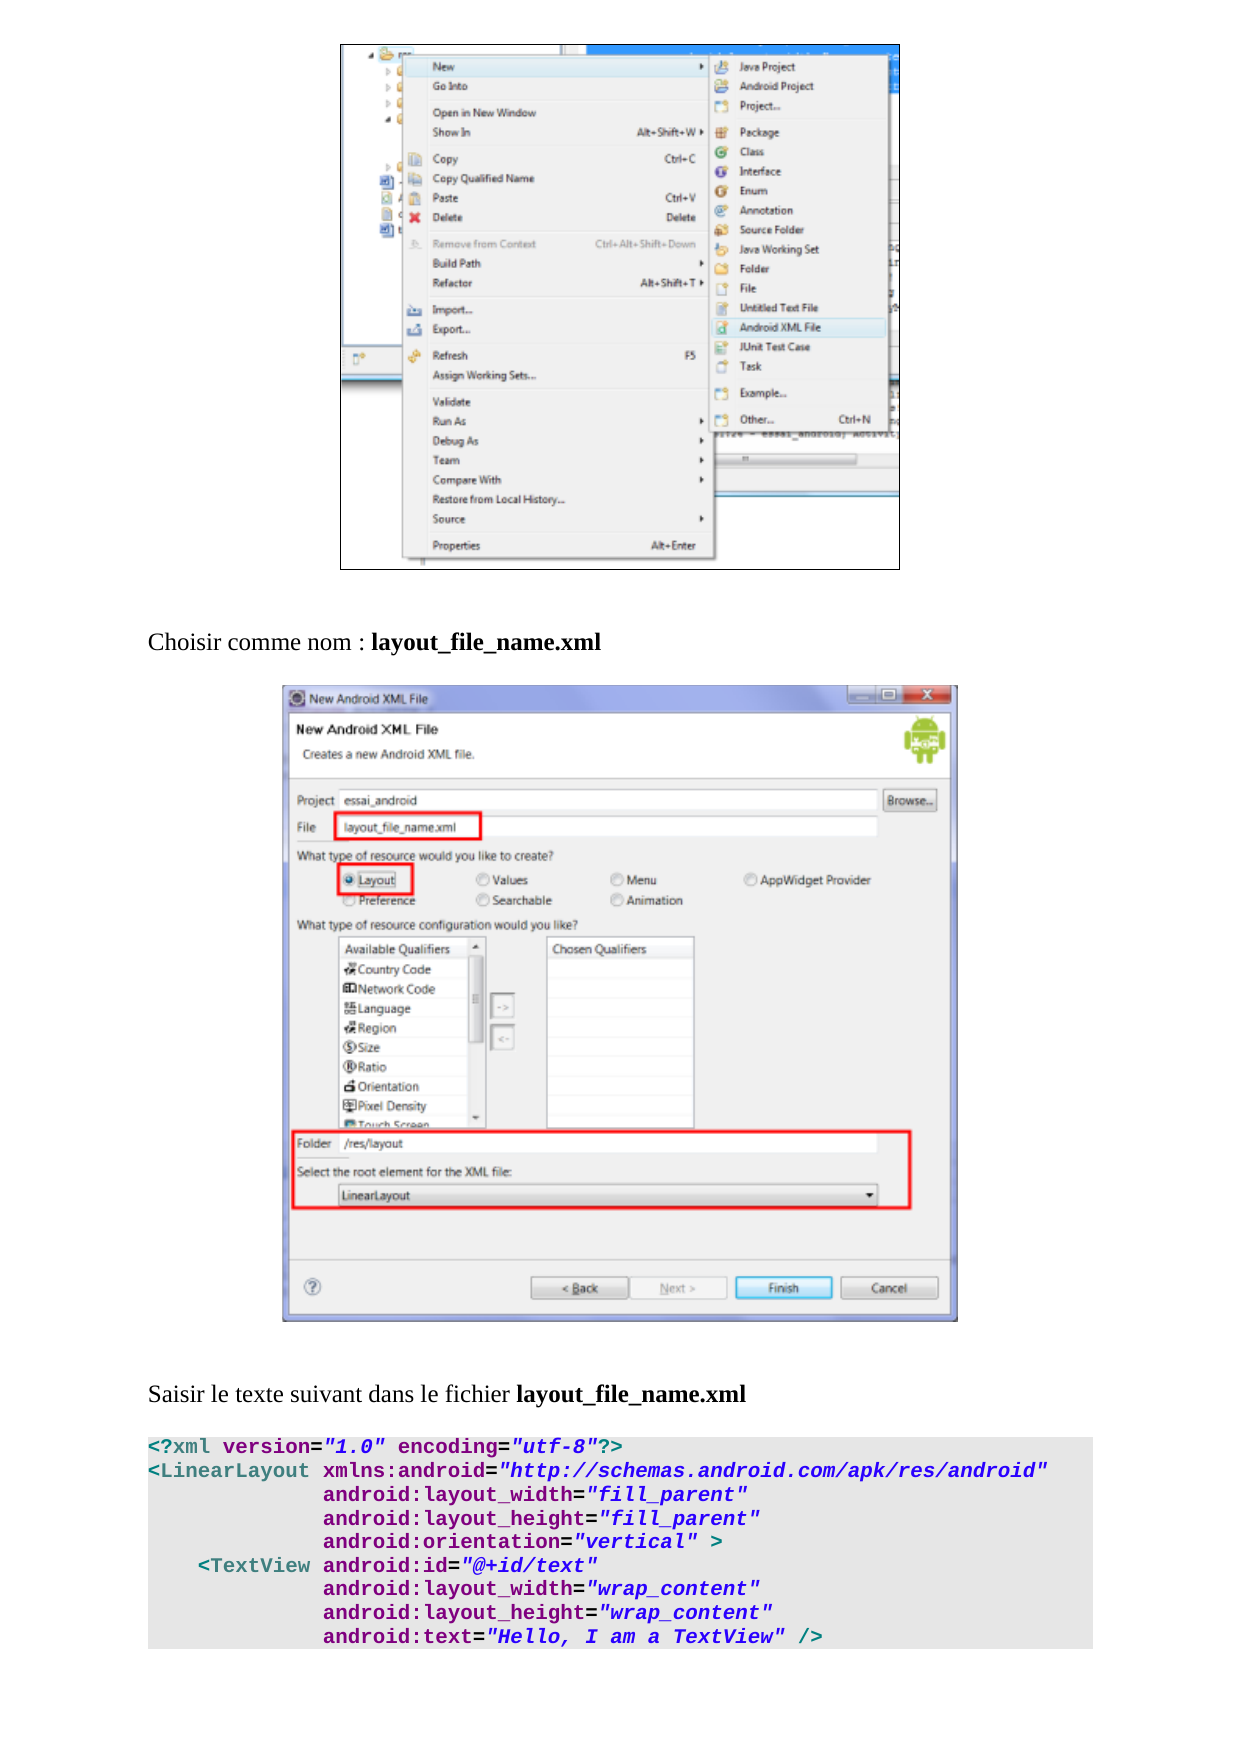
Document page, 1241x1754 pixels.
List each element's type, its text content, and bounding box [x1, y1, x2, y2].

text android:layout_width="fill_parent" [148, 1484, 1093, 1507]
text Choisir comme nom : layout_file_name.xml [148, 627, 1093, 656]
text android:text="Hello, I am a TextView" /> [148, 1626, 1093, 1649]
text android:orientation="vertical" > [148, 1531, 1093, 1555]
text <LinearLayout xmlns:android="http://schemas.android.com/apk/res/android" [148, 1460, 1093, 1484]
picture [341, 45, 899, 569]
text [148, 1602, 1093, 1626]
picture [282, 685, 958, 1322]
text android:layout_width="wrap_content" [148, 1578, 1093, 1602]
text <?xml version="1.0" encoding="utf-8"?> [148, 1437, 1093, 1460]
text <TextView android:id="@+id/text" [148, 1555, 1093, 1578]
text Saisir le texte suivant dans le fichier layout_file_name.xml [148, 1379, 1093, 1408]
text android:layout_height="fill_parent" [148, 1507, 1093, 1531]
